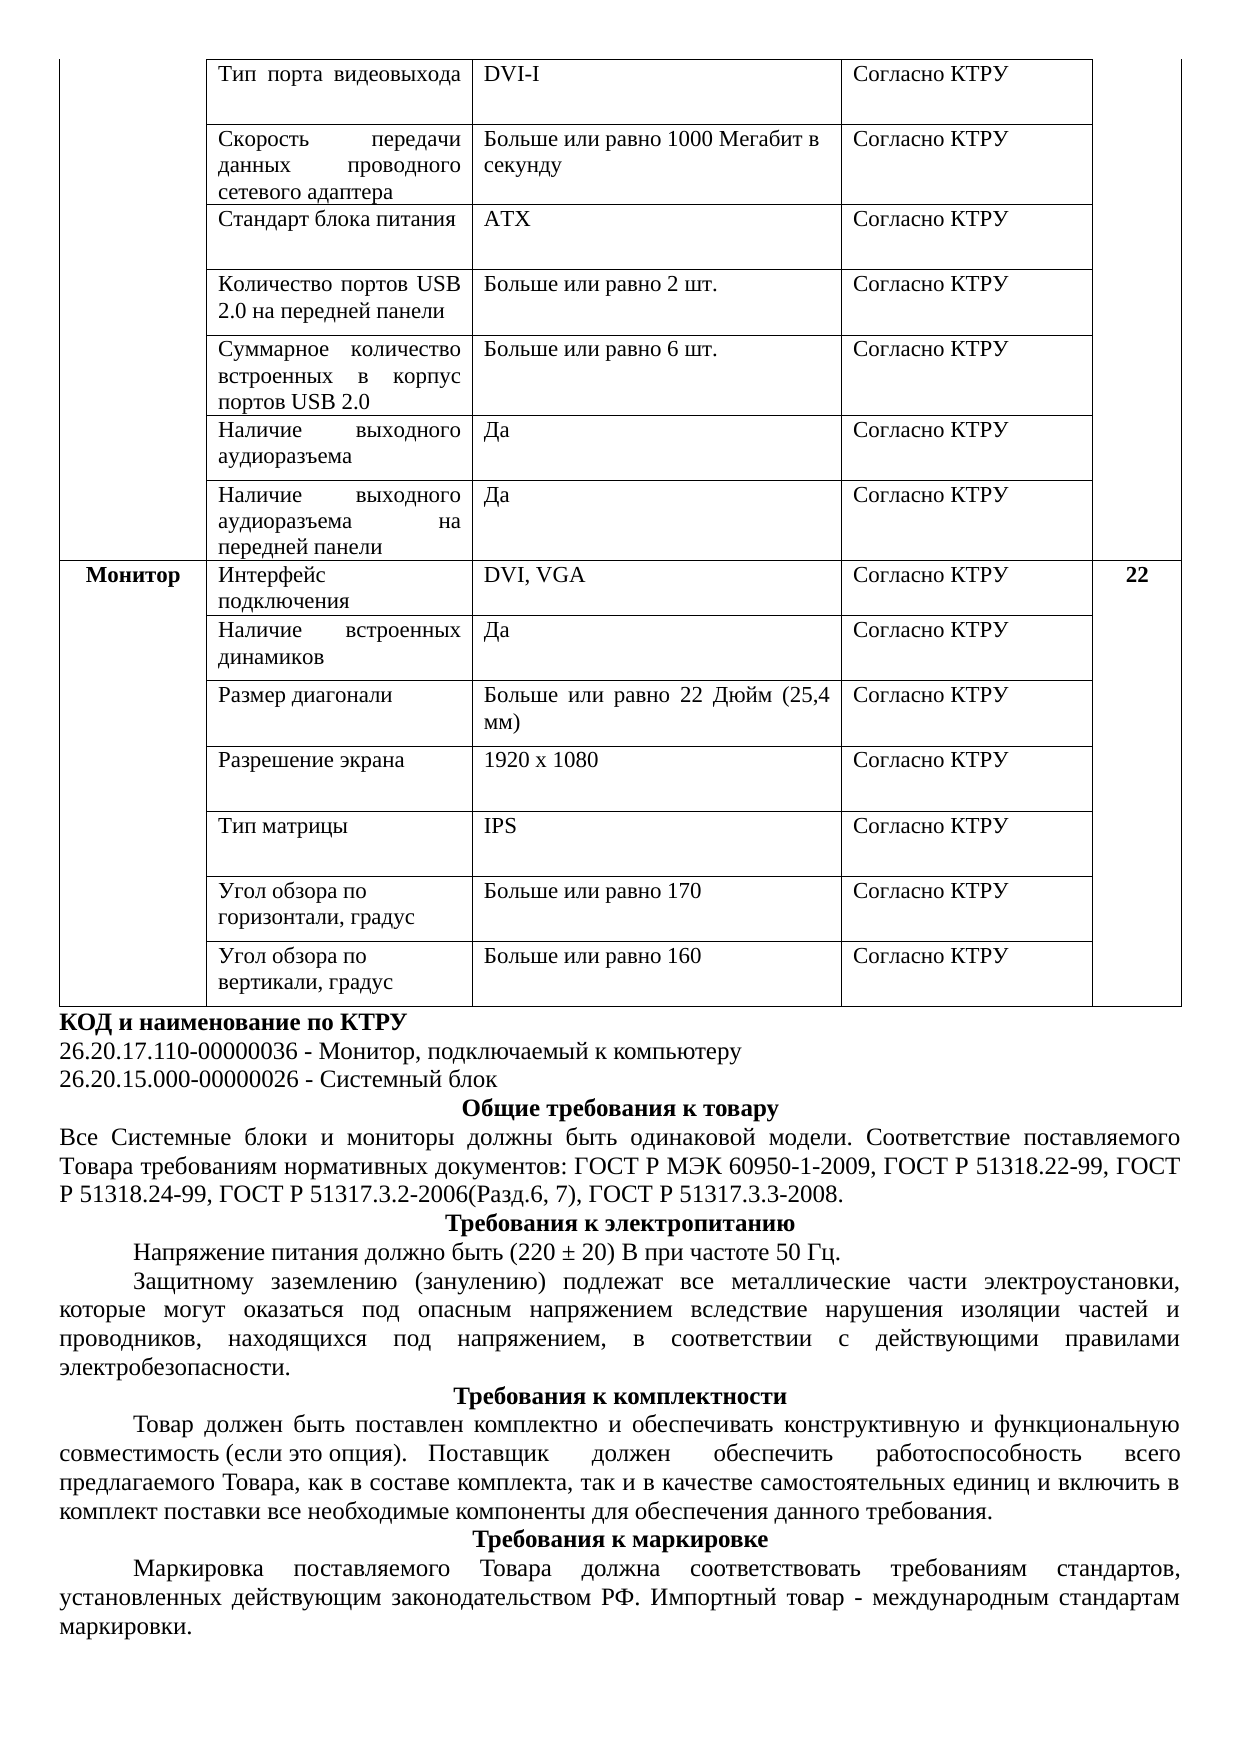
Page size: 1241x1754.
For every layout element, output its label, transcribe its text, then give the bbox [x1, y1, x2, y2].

table_cell Больше или равно 6 шт. [473, 336, 841, 414]
table_cell [1093, 415, 1181, 560]
table_cell Тип матрицы [207, 812, 472, 876]
table_cell Согласно КТРУ [842, 481, 1092, 560]
table_cell DVI, VGA [473, 561, 841, 615]
table_cell Интерфейс подключения [207, 561, 472, 615]
table_cell Согласно КТРУ [842, 60, 1092, 124]
table_cell Угол обзора по горизонтали, градус [207, 877, 472, 941]
table_cell Да [473, 481, 841, 560]
table_cell 22 [1093, 561, 1181, 1006]
table_cell Да [473, 616, 841, 680]
table_cell Согласно КТРУ [842, 942, 1092, 1006]
table_cell Больше или равно 2 шт. [473, 270, 841, 334]
table_cell ATX [473, 205, 841, 269]
table_cell IPS [473, 812, 841, 876]
text Защитному заземлению (занулению) подлежат все металлические части электроустановки, которые могут оказаться под опасным напряжением вследствие нарушения изоляции частей и проводников, находящихся под напряжением, в соответствии с действующими правилами электробезопасности. [59, 1266, 1181, 1381]
text Напряжение питания должно быть (220 ± 20) В при частоте 50 Гц. [59, 1237, 1181, 1266]
table_cell Наличие встроенных динамиков [207, 616, 472, 680]
table_cell Больше или равно 1000 Мегабит в секунду [473, 125, 841, 204]
table_cell Количество портов USB 2.0 на передней панели [207, 270, 472, 334]
table_cell Больше или равно 160 [473, 942, 841, 1006]
text 26.20.17.110-00000036 - Монитор, подключаемый к компьютеру [59, 1036, 1181, 1064]
table_cell Больше или равно 170 [473, 877, 841, 941]
table_cell Согласно КТРУ [842, 681, 1092, 746]
table_cell Наличие выходного аудиоразъема [207, 416, 472, 480]
table_cell Да [473, 416, 841, 480]
table_cell Разрешение экрана [207, 747, 472, 811]
table_cell Согласно КТРУ [842, 270, 1092, 334]
table_cell Согласно КТРУ [842, 747, 1092, 811]
table_cell Согласно КТРУ [842, 877, 1092, 941]
text Товар должен быть поставлен комплектно и обеспечивать конструктивную и функциональную совместимость (если это опция). Поставщик должен обеспечить работоспособность всего предлагаемого Товара, как в составе комплекта, так и в качестве самостоятельных единиц и включить в комплект поставки все необходимые компоненты для обеспечения данного требования. [59, 1409, 1181, 1524]
table_cell Скорость передачи данных проводного сетевого адаптера [207, 125, 472, 204]
table_cell Согласно КТРУ [842, 561, 1092, 615]
table_cell Согласно КТРУ [842, 205, 1092, 269]
table_cell Согласно КТРУ [842, 125, 1092, 204]
table_cell Монитор [60, 561, 206, 1006]
table_cell Угол обзора по вертикали, градус [207, 942, 472, 1006]
table_cell DVI-I [473, 60, 841, 124]
table_cell [60, 415, 206, 560]
table_cell Наличие выходного аудиоразъема на передней панели [207, 481, 472, 560]
subtitle Требования к электропитанию [59, 1208, 1181, 1237]
table_cell Согласно КТРУ [842, 336, 1092, 414]
text Общие требования к товару [59, 1093, 1181, 1122]
table_cell Согласно КТРУ [842, 616, 1092, 680]
subtitle Требования к маркировке [59, 1524, 1181, 1553]
table_cell 1920 x 1080 [473, 747, 841, 811]
table_cell Суммарное количество встроенных в корпус портов USB 2.0 [207, 336, 472, 414]
table_cell Тип порта видеовыхода [207, 60, 472, 124]
text 26.20.15.000-00000026 - Системный блок [59, 1064, 1181, 1093]
subtitle Требования к комплектности [59, 1381, 1181, 1409]
table_cell Согласно КТРУ [842, 416, 1092, 480]
table_cell Размер диагонали [207, 681, 472, 746]
table_cell Стандарт блока питания [207, 205, 472, 269]
table_cell Больше или равно 22 Дюйм (25,4 мм) [473, 681, 841, 746]
text Маркировка поставляемого Товара должна соответствовать требованиям стандартов, установленных действующим законодательством РФ. Импортный товар - международным стандартам маркировки. [59, 1553, 1181, 1639]
text КОД и наименование по КТРУ [59, 1007, 1181, 1036]
table_cell Согласно КТРУ [842, 812, 1092, 876]
text Все Системные блоки и мониторы должны быть одинаковой модели. Соответствие поставляемого Товара требованиям нормативных документов: ГОСТ Р МЭК 60950-1-2009, ГОСТ Р 51318.22-99, ГОСТ Р 51318.24-99, ГОСТ Р 51317.3.2-2006(Разд.6, 7), ГОСТ Р 51317.3.3-2008. [59, 1122, 1181, 1208]
